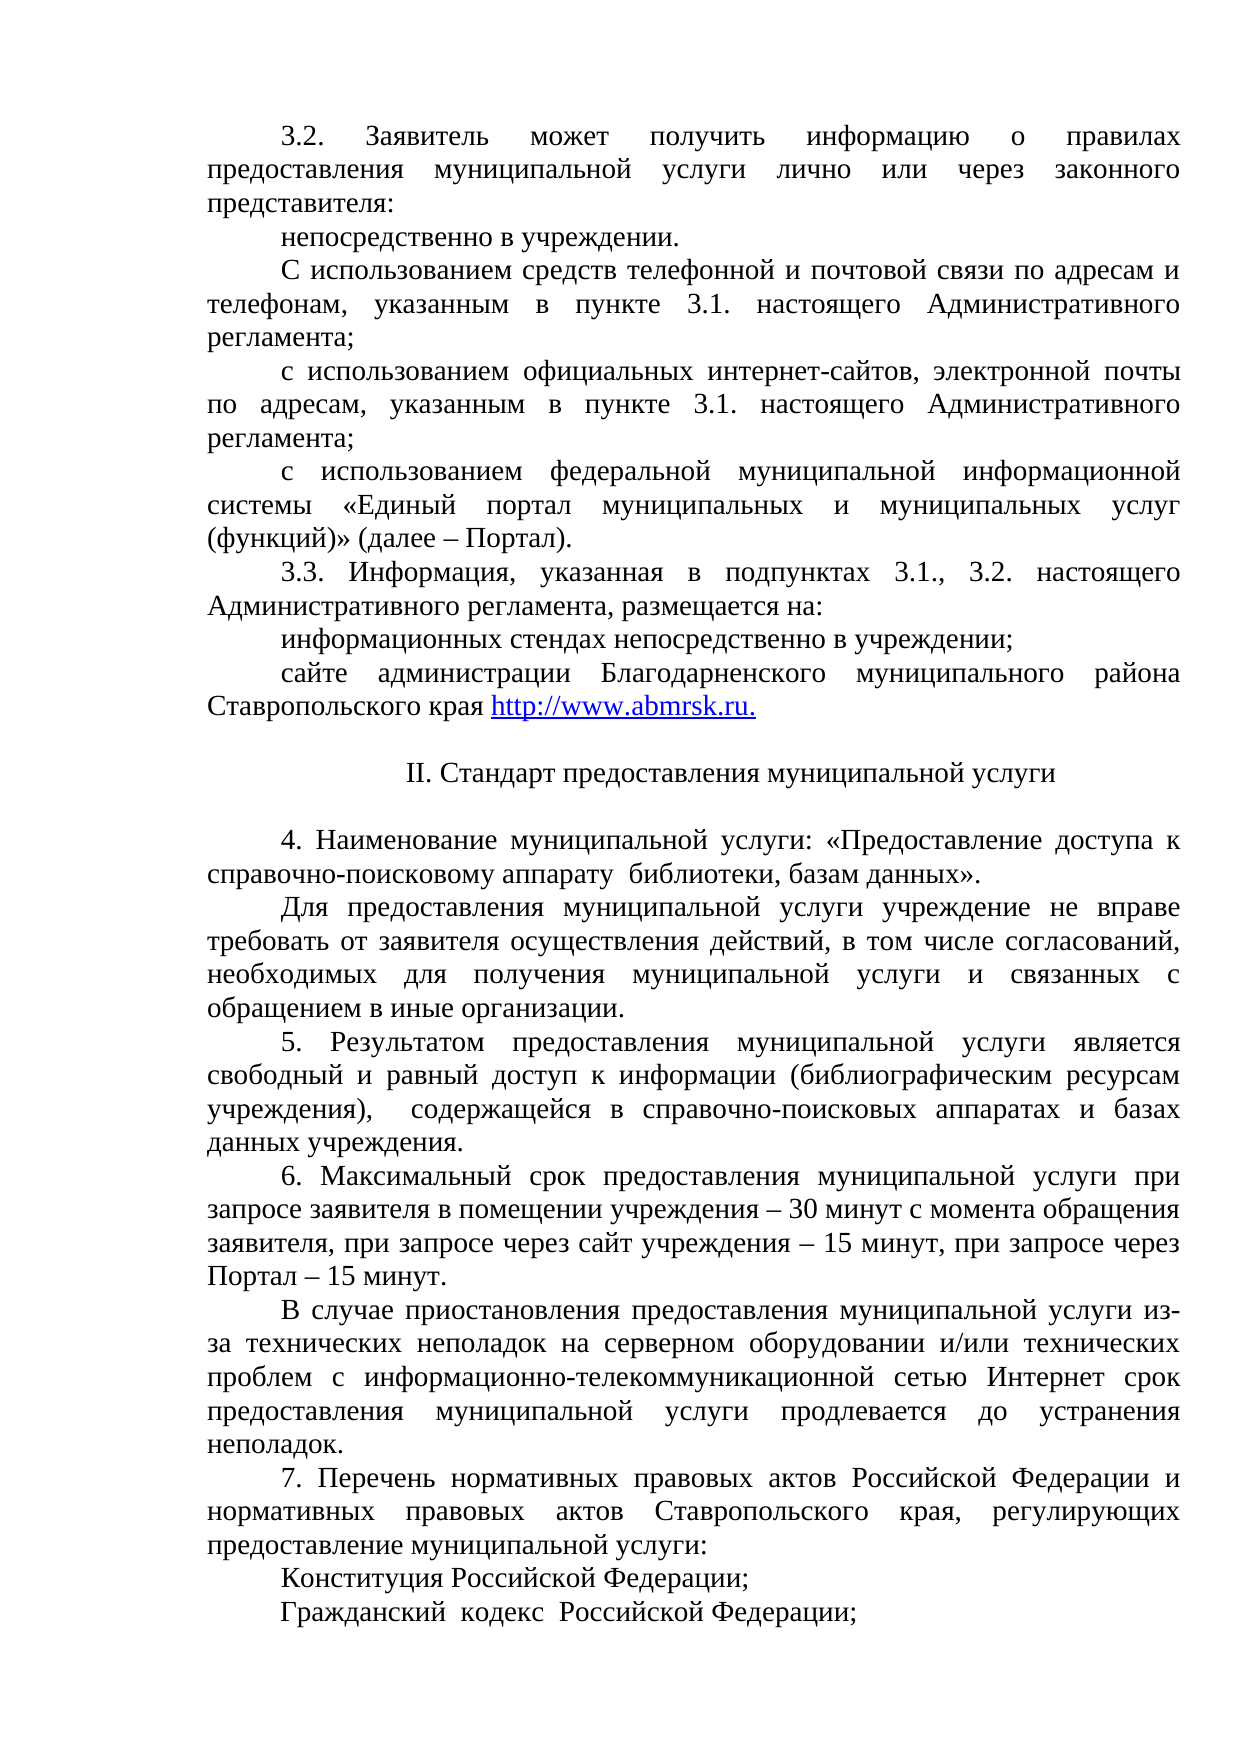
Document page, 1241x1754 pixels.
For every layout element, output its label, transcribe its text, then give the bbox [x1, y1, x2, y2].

text 7. Перечень нормативных правовых актов Российской Федерации и нормативных правовых актов Ставропольского края, регулирующих предоставление муниципальной услуги: [207, 1460, 1181, 1560]
text сайте администрации Благодарненского муниципального района Ставропольского края http://www.abmrsk.ru. [207, 655, 1181, 722]
text 3.3. Информация, указанная в подпунктах 3.1., 3.2. настоящего Административного регламента, размещается на: [207, 554, 1181, 621]
text 6. Максимальный срок предоставления муниципальной услуги при запросе заявителя в помещении учреждения – 30 минут с момента обращения заявителя, при запросе через сайт учреждения – 15 минут, при запросе через Портал – 15 минут. [207, 1158, 1181, 1292]
text Конституция Российской Федерации; [207, 1560, 1181, 1594]
text Гражданский кодекс Российской Федерации; [207, 1594, 1181, 1627]
text II. Стандарт предоставления муниципальной услуги [207, 755, 1181, 789]
text с использованием федеральной муниципальной информационной системы «Единый портал муниципальных и муниципальных услуг (функций)» (далее – Портал). [207, 453, 1181, 554]
text Для предоставления муниципальной услуги учреждение не вправе требовать от заявителя осуществления действий, в том числе согласований, необходимых для получения муниципальной услуги и связанных с обращением в иные организации. [207, 889, 1181, 1024]
text непосредственно в учреждении. [207, 219, 1181, 252]
text 3.2. Заявитель может получить информацию о правилах предоставления муниципальной услуги лично или через законного представителя: [207, 118, 1181, 219]
text информационных стендах непосредственно в учреждении; [207, 621, 1181, 655]
text 4. Наименование муниципальной услуги: «Предоставление доступа к справочно-поисковому аппарату библиотеки, базам данных». [207, 822, 1181, 889]
text 5. Результатом предоставления муниципальной услуги является свободный и равный доступ к информации (библиографическим ресурсам учреждения), содержащейся в справочно-поисковых аппаратах и базах данных учреждения. [207, 1024, 1181, 1158]
text с использованием официальных интернет-сайтов, электронной почты по адресам, указанным в пункте 3.1. настоящего Административного регламента; [207, 353, 1181, 453]
text В случае приостановления предоставления муниципальной услуги из-за технических неполадок на серверном оборудовании и/или технических проблем с информационно-телекоммуникационной сетью Интернет срок предоставления муниципальной услуги продлевается до устранения неполадок. [207, 1292, 1181, 1460]
text С использованием средств телефонной и почтовой связи по адресам и телефонам, указанным в пункте 3.1. настоящего Административного регламента; [207, 252, 1181, 353]
